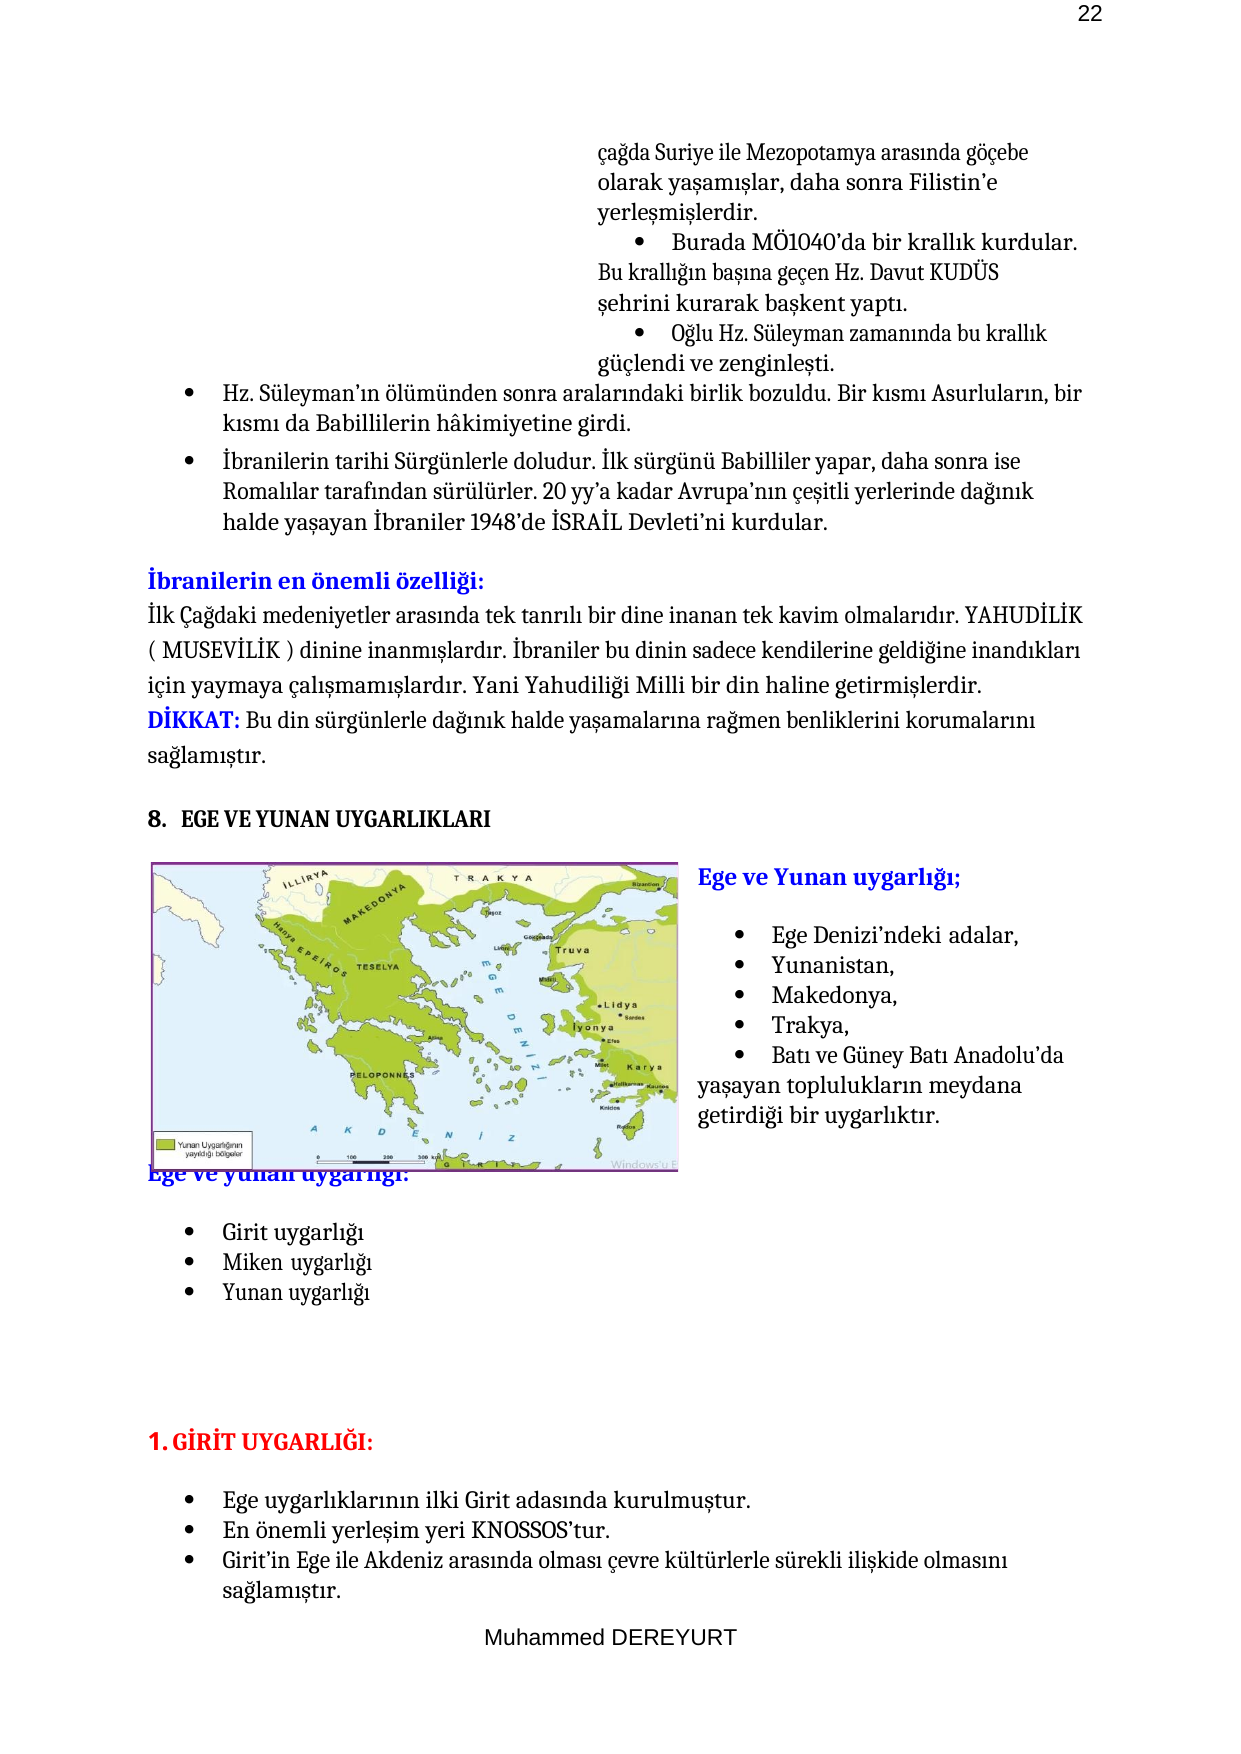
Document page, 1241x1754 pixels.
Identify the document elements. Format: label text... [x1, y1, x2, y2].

list Makedonya, [735, 981, 1103, 1009]
subtitle Ege ve Yunan uygarlığı; [698, 863, 1103, 892]
list Oğlu Hz. Süleyman zamanında bu krallık güçlendi ve zenginleşti. [598, 318, 1076, 377]
subtitle Ege ve yunan uygarlığı: [147, 1159, 1103, 1188]
list Girit uygarlığı [185, 1218, 1103, 1246]
list İbranilerin tarihi Sürgünlerle doludur. İlk sürgünü Babilliler yapar, daha sonra ise Romalılar tarafından sürülürler. 20 yy’a kadar Avrupa’nın çeşitli yerlerinde dağınık halde yaşayan İbraniler 1948’de İSRAİL Devleti’ni kurdular. [185, 447, 1051, 536]
list Yunan uygarlığı [185, 1278, 1103, 1307]
text yerleşmişlerdir. [598, 198, 1103, 226]
list Burada MÖ1040’da bir krallık kurdular. [635, 228, 1103, 256]
text İlk Çağdaki medeniyetler arasında tek tanrılı bir dine inanan tek kavim olmalarıdır. YAHUDİLİK ( MUSEVİLİK ) dinine inanmışlardır. İbraniler bu dinin sadece kendilerine geldiğine inandıkları için yaymaya çalışmamışlardır. Yani Yahudiliği Milli bir din haline getirmişlerdir. [147, 601, 1093, 700]
list Hz. Süleyman’ın ölümünden sonra aralarındaki birlik bozuldu. Bir kısmı Asurluların, bir kısmı da Babillilerin hâkimiyetine girdi. [185, 379, 1091, 438]
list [598, 137, 1079, 196]
text DİKKAT: Bu din sürgünlerle dağınık halde yaşamalarına rağmen benliklerini korumalarını sağlamıştır. [147, 706, 1040, 770]
list En önemli yerleşim yeri KNOSSOS’tur. [185, 1516, 1103, 1545]
subtitle İbranilerin en önemli özelliği: [147, 567, 1103, 595]
list Yunanistan, [735, 951, 1103, 980]
picture [150, 862, 679, 1172]
text getirdiği bir uygarlıktır. [698, 1101, 1103, 1130]
list Girit’in Ege ile Akdeniz arasında olması çevre kültürlerle sürekli ilişkide olmasını sağlamıştır. [185, 1546, 1023, 1605]
subtitle EGE VE YUNAN UYGARLIKLARI [147, 805, 1103, 833]
text Bu krallığın başına geçen Hz. Davut KUDÜS şehrini kurarak başkent yaptı. [598, 258, 1028, 317]
list Miken uygarlığı [185, 1248, 1103, 1277]
list Trakya, [735, 1011, 1103, 1040]
subtitle GİRİT UYGARLIĞI: [147, 1423, 1103, 1457]
list Ege Denizi’ndeki adalar, [735, 921, 1103, 950]
list Batı ve Güney Batı Anadolu’da yaşayan toplulukların meydana [698, 1041, 1079, 1099]
list Ege uygarlıklarının ilki Girit adasında kurulmuştur. [185, 1486, 1103, 1515]
